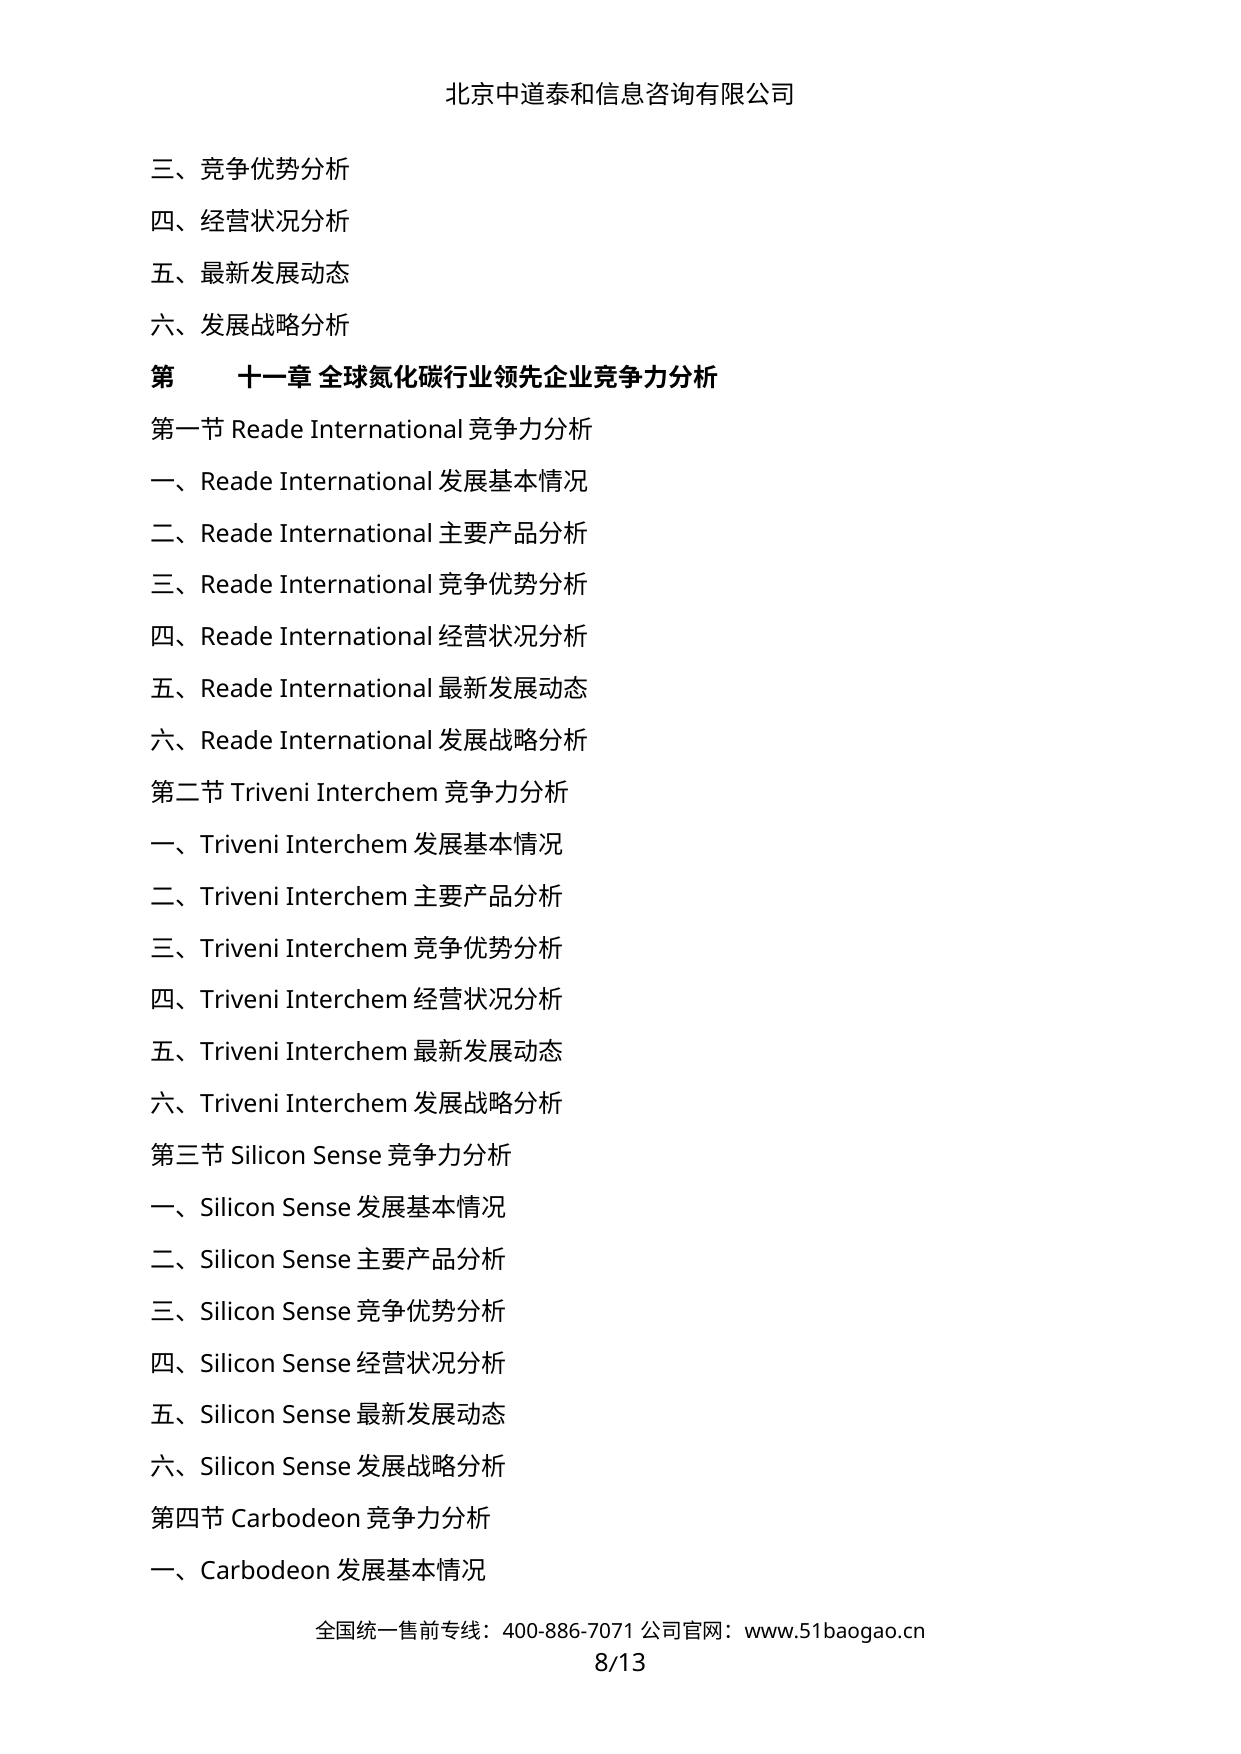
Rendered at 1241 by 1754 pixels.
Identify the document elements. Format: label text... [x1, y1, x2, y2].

text 第二节 Triveni Interchem竞争力分析 [150, 772, 1090, 809]
text 二、Silicon Sense主要产品分析 [150, 1239, 1090, 1276]
text 四、Triveni Interchem经营状况分析 [150, 980, 1090, 1016]
text 五、Reade International最新发展动态 [150, 669, 1090, 705]
text 四、Reade International经营状况分析 [150, 617, 1090, 653]
text 一、Reade International发展基本情况 [150, 461, 1090, 497]
text 五、最新发展动态 [150, 254, 1090, 290]
text 一、Silicon Sense发展基本情况 [150, 1187, 1090, 1224]
text 三、竞争优势分析 [150, 150, 1090, 186]
text 二、Triveni Interchem主要产品分析 [150, 876, 1090, 912]
text 第 十一章 全球氮化碳行业领先企业竞争力分析 [150, 357, 1090, 394]
text 六、Triveni Interchem发展战略分析 [150, 1084, 1090, 1120]
text 四、Silicon Sense经营状况分析 [150, 1343, 1090, 1379]
text 第一节 Reade International竞争力分析 [150, 409, 1090, 446]
text 第三节 Silicon Sense竞争力分析 [150, 1136, 1090, 1172]
text 一、Triveni Interchem发展基本情况 [150, 824, 1090, 861]
text 一、Carbodeon发展基本情况 [150, 1551, 1090, 1587]
text 五、Triveni Interchem最新发展动态 [150, 1032, 1090, 1068]
text 三、Silicon Sense竞争优势分析 [150, 1291, 1090, 1327]
text 第四节 Carbodeon竞争力分析 [150, 1499, 1090, 1535]
text 六、发展战略分析 [150, 306, 1090, 342]
text 六、Silicon Sense发展战略分析 [150, 1447, 1090, 1483]
text 五、Silicon Sense最新发展动态 [150, 1395, 1090, 1431]
text 三、Triveni Interchem竞争优势分析 [150, 928, 1090, 964]
text 二、Reade International主要产品分析 [150, 513, 1090, 549]
text 四、经营状况分析 [150, 202, 1090, 238]
text 三、Reade International竞争优势分析 [150, 565, 1090, 601]
text 六、Reade International发展战略分析 [150, 721, 1090, 757]
